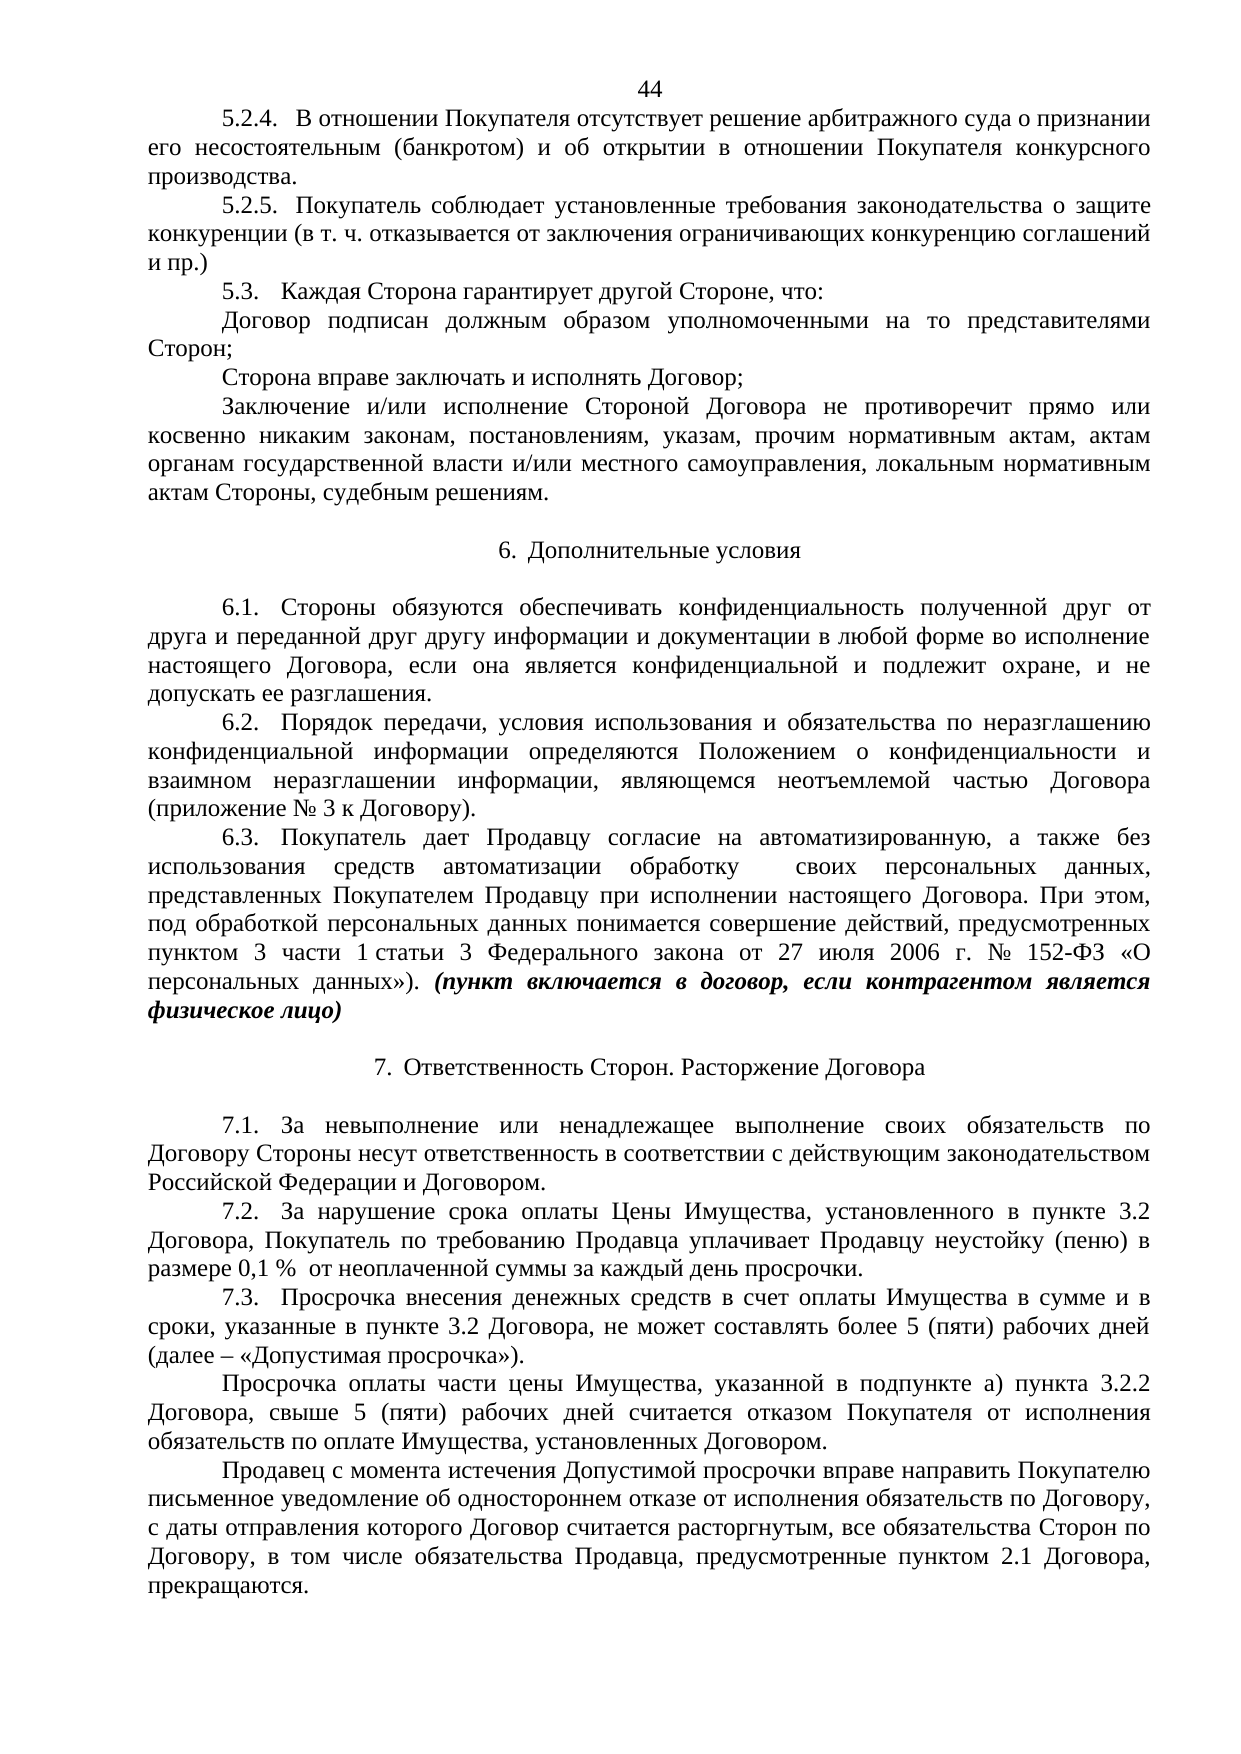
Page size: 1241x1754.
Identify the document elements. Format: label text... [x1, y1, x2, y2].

list Покупатель соблюдает установленные требования законодательства о защите конкуренции (в т. ч. отказывается от заключения ограничивающих конкуренцию соглашений и пр.) [148, 190, 1152, 276]
list В отношении Покупателя отсутствует решение арбитражного суда о признании его несостоятельным (банкротом) и об открытии в отношении Покупателя конкурсного производства. [148, 103, 1152, 190]
list Порядок передачи, условия использования и обязательства по неразглашению конфиденциальной информации определяются Положением о конфиденциальности и взаимном неразглашении информации, являющемся неотъемлемой частью Договора (приложение № 3 к Договору). [148, 707, 1152, 822]
text Продавец с момента истечения Допустимой просрочки вправе направить Покупателю письменное уведомление об одностороннем отказе от исполнения обязательств по Договору, с даты отправления которого Договор считается расторгнутым, все обязательства Сторон по Договору, в том числе обязательства Продавца, предусмотренные пунктом 2.1 Договора, прекращаются. [148, 1455, 1152, 1598]
list За нарушение срока оплаты Цены Имущества, установленного в пункте 3.2 Договора, Покупатель по требованию Продавца уплачивает Продавцу неустойку (пеню) в размере 0,1 % от неоплаченной суммы за каждый день просрочки. [148, 1196, 1152, 1282]
text Договор подписан должным образом уполномоченными на то представителями Сторон; [148, 305, 1152, 362]
text Заключение и/или исполнение Стороной Договора не противоречит прямо или косвенно никаким законам, постановлениям, указам, прочим нормативным актам, актам органам государственной власти и/или местного самоуправления, локальным нормативным актам Стороны, судебным решениям. [148, 391, 1152, 506]
text Просрочка оплаты части цены Имущества, указанной в подпункте а) пункта 3.2.2 Договора, свыше 5 (пяти) рабочих дней считается отказом Покупателя от исполнения обязательств по оплате Имущества, установленных Договором. [148, 1368, 1152, 1455]
list Просрочка внесения денежных средств в счет оплаты Имущества в сумме и в сроки, указанные в пункте 3.2 Договора, не может составлять более 5 (пяти) рабочих дней (далее – «Допустимая просрочка»). [148, 1282, 1152, 1368]
list Ответственность Сторон. Расторжение Договора [148, 1052, 1152, 1081]
text Сторона вправе заключать и исполнять Договор; [148, 362, 1152, 391]
list Дополнительные условия [148, 535, 1152, 563]
list Покупатель дает Продавцу согласие на автоматизированную, а также без использования средств автоматизации обработку своих персональных данных, представленных Покупателем Продавцу при исполнении настоящего Договора. При этом, под обработкой персональных данных понимается совершение действий, предусмотренных пунктом 3 части 1 статьи 3 Федерального закона от 27 июля 2006 г. № 152-ФЗ «О персональных данных»). (пункт включается в договор, если контрагентом является физическое лицо) [148, 822, 1152, 1023]
list Стороны обязуются обеспечивать конфиденциальность полученной друг от друга и переданной друг другу информации и документации в любой форме во исполнение настоящего Договора, если она является конфиденциальной и подлежит охране, и не допускать ее разглашения. [148, 592, 1152, 707]
list Каждая Сторона гарантирует другой Стороне, что: [148, 276, 1152, 305]
list За невыполнение или ненадлежащее выполнение своих обязательств по Договору Стороны несут ответственность в соответствии с действующим законодательством Российской Федерации и Договором. [148, 1110, 1152, 1196]
